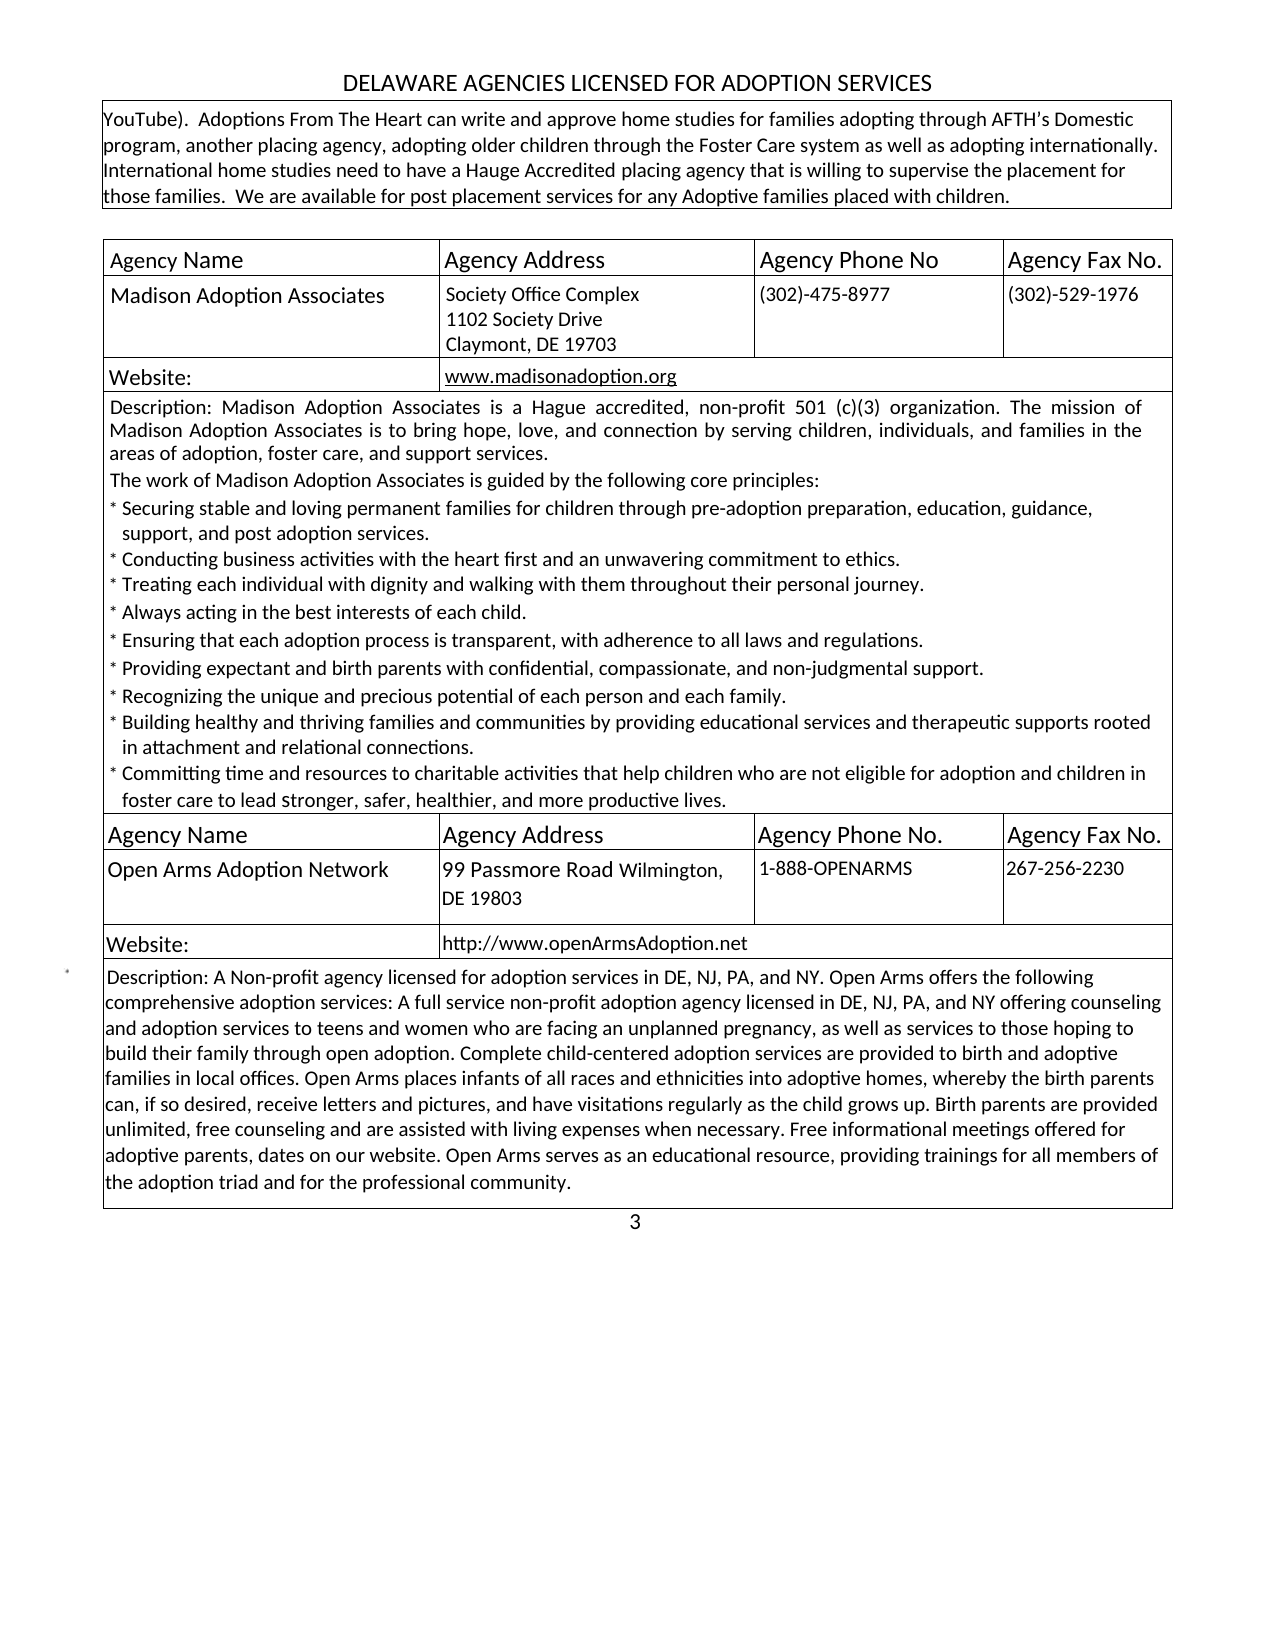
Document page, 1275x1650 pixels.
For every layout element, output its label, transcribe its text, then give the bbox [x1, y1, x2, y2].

table_cell Agency Address [440, 814, 754, 849]
table_cell Agency Phone No. [755, 814, 1003, 849]
text 3 [629, 1209, 1007, 1234]
table_header Agency Phone No [755, 240, 1003, 275]
table_cell (302)-529-1976 [1004, 276, 1172, 357]
table_cell 267-256-2230 [1004, 850, 1172, 924]
table_cell Website: [104, 358, 439, 391]
table_cell Society Office Complex 1102 Society Drive Claymont, DE 19703 [440, 276, 754, 357]
table_cell www.madisonadoption.org [440, 358, 1172, 391]
table_cell Description: Madison Adoption Associates is a Hague accredited, non-profit 501 (c)(3) organization. The mission of Madison Adoption Associates is to bring hope, love, and connection by serving children, individuals, and families in the areas of adoption, foster care, and support services. The work of Madison Adoption Associates is guided by the following core principles: Securing stable and loving permanent families for children through pre-adoption preparation, education, guidance, support, and post adoption services. Conducting business activities with the heart first and an unwavering commitment to ethics. Treating each individual with dignity and walking with them throughout their personal journey. Always acting in the best interests of each child. Ensuring that each adoption process is transparent, with adherence to all laws and regulations. Providing expectant and birth parents with confidential, compassionate, and non-judgmental support. Recognizing the unique and precious potential of each person and each family. Building healthy and thriving families and communities by providing educational services and therapeutic supports rooted in attachment and relational connections. Committing time and resources to charitable activities that help children who are not eligible for adoption and children in foster care to lead stronger, safer, healthier, and more productive lives. [104, 392, 1172, 813]
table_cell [103, 101, 1171, 208]
table_cell Agency Fax No. [1004, 814, 1172, 849]
table_cell 99 Passmore Road Wilmington, DE 19803 [440, 850, 754, 924]
table_header Agency Name [104, 240, 439, 275]
table_cell (302)-475-8977 [755, 276, 1003, 357]
table_cell http://www.openArmsAdoption.net [440, 925, 1172, 958]
table_cell Description: A Non-profit agency licensed for adoption services in DE, NJ, PA, and NY. Open Arms offers the following comprehensive adoption services: A full service non-profit adoption agency licensed in DE, NJ, PA, and NY offering counseling and adoption services to teens and women who are facing an unplanned pregnancy, as well as services to those hoping to build their family through open adoption. Complete child-centered adoption services are provided to birth and adoptive families in local offices. Open Arms places infants of all races and ethnicities into adoptive homes, whereby the birth parents can, if so desired, receive letters and pictures, and have visitations regularly as the child grows up. Birth parents are provided unlimited, free counseling and are assisted with living expenses when necessary. Free informational meetings offered for adoptive parents, dates on our website. Open Arms serves as an educational resource, providing trainings for all members of the adoption triad and for the professional community. [104, 959, 1172, 1208]
table_cell 1-888-OPENARMS [755, 850, 1003, 924]
table_cell Website: [104, 925, 439, 958]
table_cell Agency Name [104, 814, 439, 849]
table_header Agency Address [440, 240, 754, 275]
table_cell Madison Adoption Associates [104, 276, 439, 357]
table_cell Open Arms Adoption Network [104, 850, 439, 924]
table_header Agency Fax No. [1004, 240, 1172, 275]
